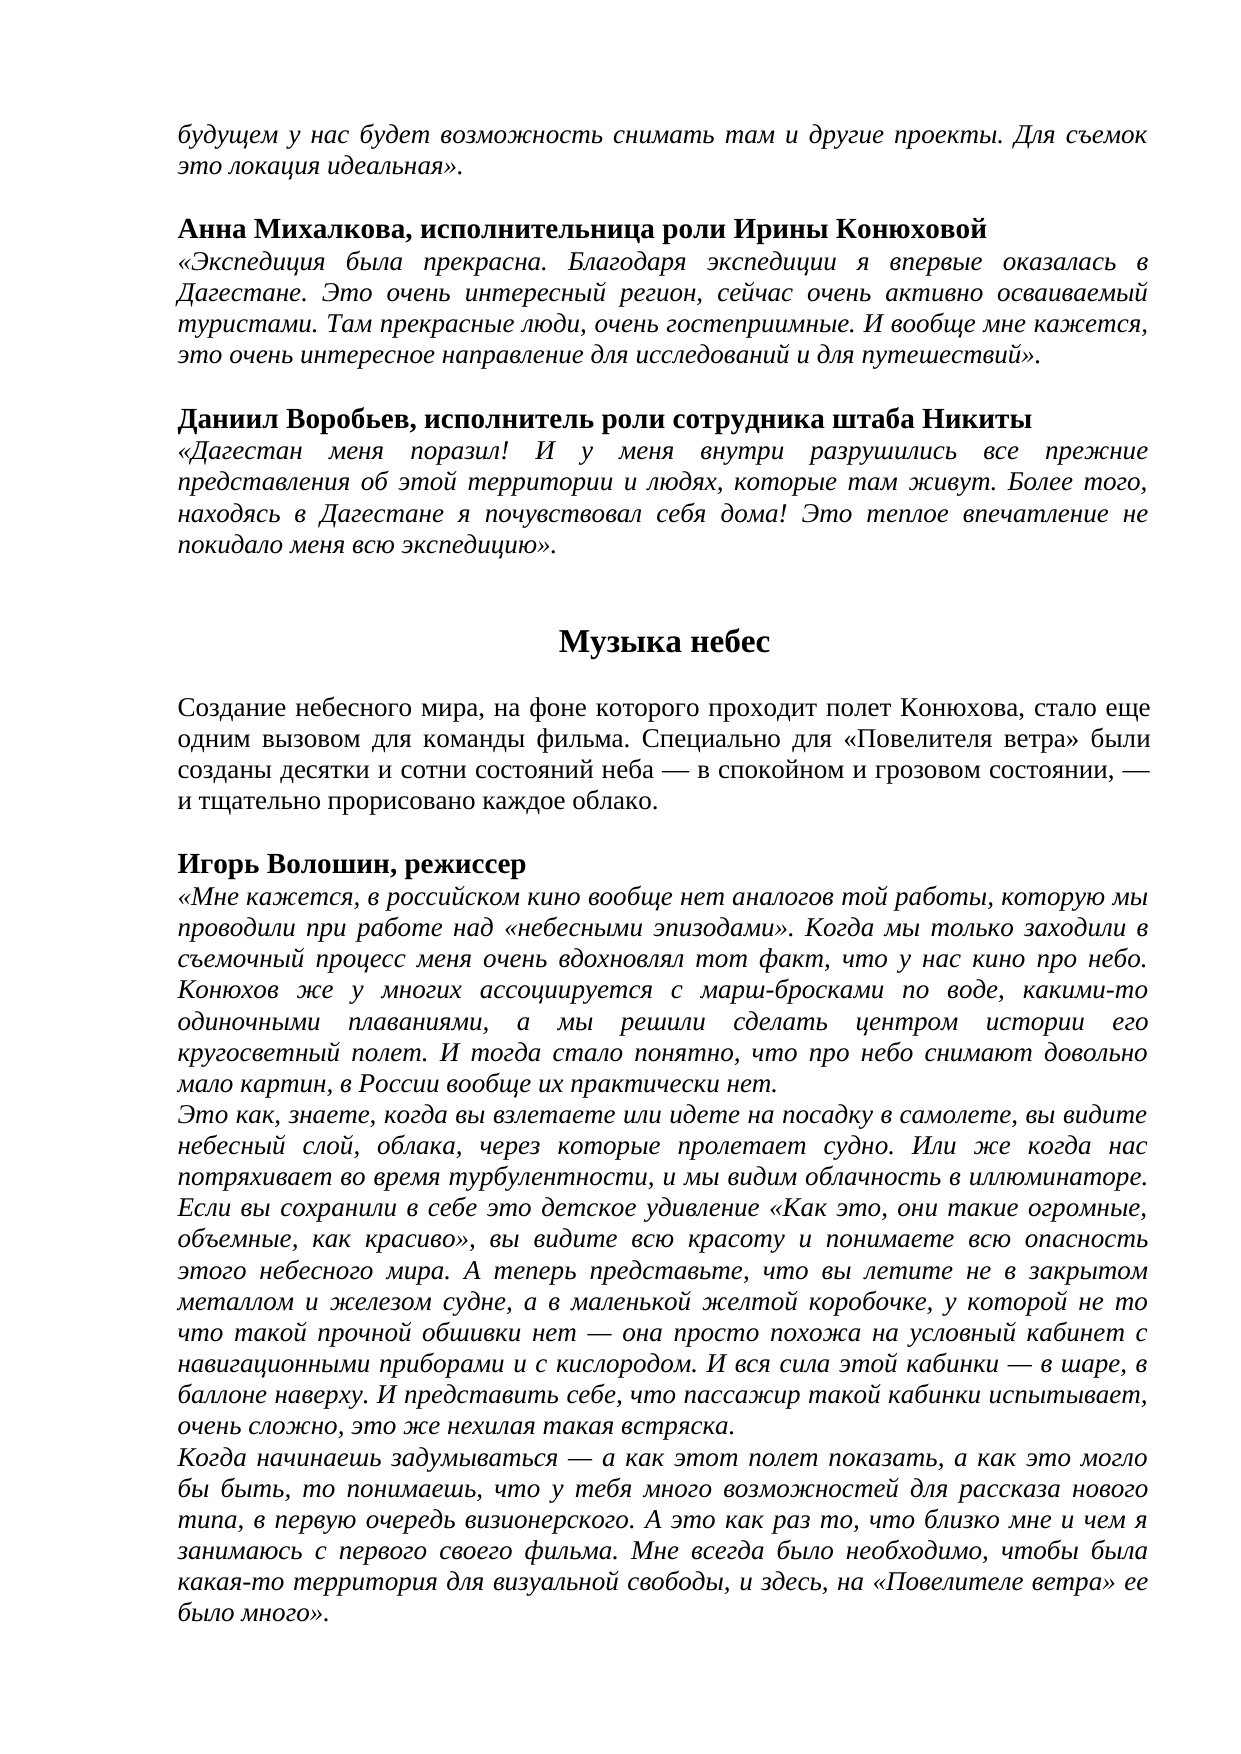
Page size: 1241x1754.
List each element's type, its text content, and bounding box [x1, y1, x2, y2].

text «Экспедиция была прекрасна. Благодаря экспедиции я впервые оказалась в Дагестане. Это очень интересный регион, сейчас очень активно осваиваемый туристами. Там прекрасные люди, очень гостеприимные. И вообще мне кажется, это очень интересное направление для исследований и для путешествий». [177, 245, 1152, 370]
text «Мне кажется, в российском кино вообще нет аналогов той работы, которую мы проводили при работе над «небесными эпизодами». Когда мы только заходили в съемочный процесс меня очень вдохновлял тот факт, что у нас кино про небо. Конюхов же у многих ассоциируется с марш-бросками по воде, какими-то одиночными плаваниями, а мы решили сделать центром истории его кругосветный полет. И тогда стало понятно, что про небо снимают довольно мало картин, в России вообще их практически нет. [177, 880, 1152, 1098]
text Анна Михалкова, исполнительница роли Ирины Конюховой [177, 212, 1152, 245]
text Музыка небес [177, 621, 1152, 659]
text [177, 118, 1152, 180]
text Когда начинаешь задумываться — а как этот полет показать, а как это могло бы быть, то понимаешь, что у тебя много возможностей для рассказа нового типа, в первую очередь визионерского. А это как раз то, что близко мне и чем я занимаюсь с первого своего фильма. Мне всегда было необходимо, чтобы была какая-то территория для визуальной свободы, и здесь, на «Повелителе ветра» ее было много». [177, 1441, 1152, 1627]
text Создание небесного мира, на фоне которого проходит полет Конюхова, стало еще одним вызовом для команды фильма. Специально для «Повелителя ветра» были созданы десятки и сотни состояний неба — в спокойном и грозовом состоянии, — и тщательно прорисовано каждое облако. [177, 691, 1152, 815]
text Игорь Волошин, режиссер [177, 846, 1152, 880]
text Это как, знаете, когда вы взлетаете или идете на посадку в самолете, вы видите небесный слой, облака, через которые пролетает судно. Или же когда нас потряхивает во время турбулентности, и мы видим облачность в иллюминаторе. Если вы сохранили в себе это детское удивление «Как это, они такие огромные, объемные, как красиво», вы видите всю красоту и понимаете всю опасность этого небесного мира. А теперь представьте, что вы летите не в закрытом металлом и железом судне, а в маленькой желтой коробочке, у которой не то что такой прочной обшивки нет — она просто похожа на условный кабинет с навигационными приборами и с кислородом. И вся сила этой кабинки — в шаре, в баллоне наверху. И представить себе, что пассажир такой кабинки испытывает, очень сложно, это же нехилая такая встряска. [177, 1098, 1152, 1441]
text Даниил Воробьев, исполнитель роли сотрудника штаба Никиты [177, 401, 1152, 434]
text «Дагестан меня поразил! И у меня внутри разрушились все прежние представления об этой территории и людях, которые там живут. Более того, находясь в Дагестане я почувствовал себя дома! Это теплое впечатление не покидало меня всю экспедицию». [177, 434, 1152, 559]
